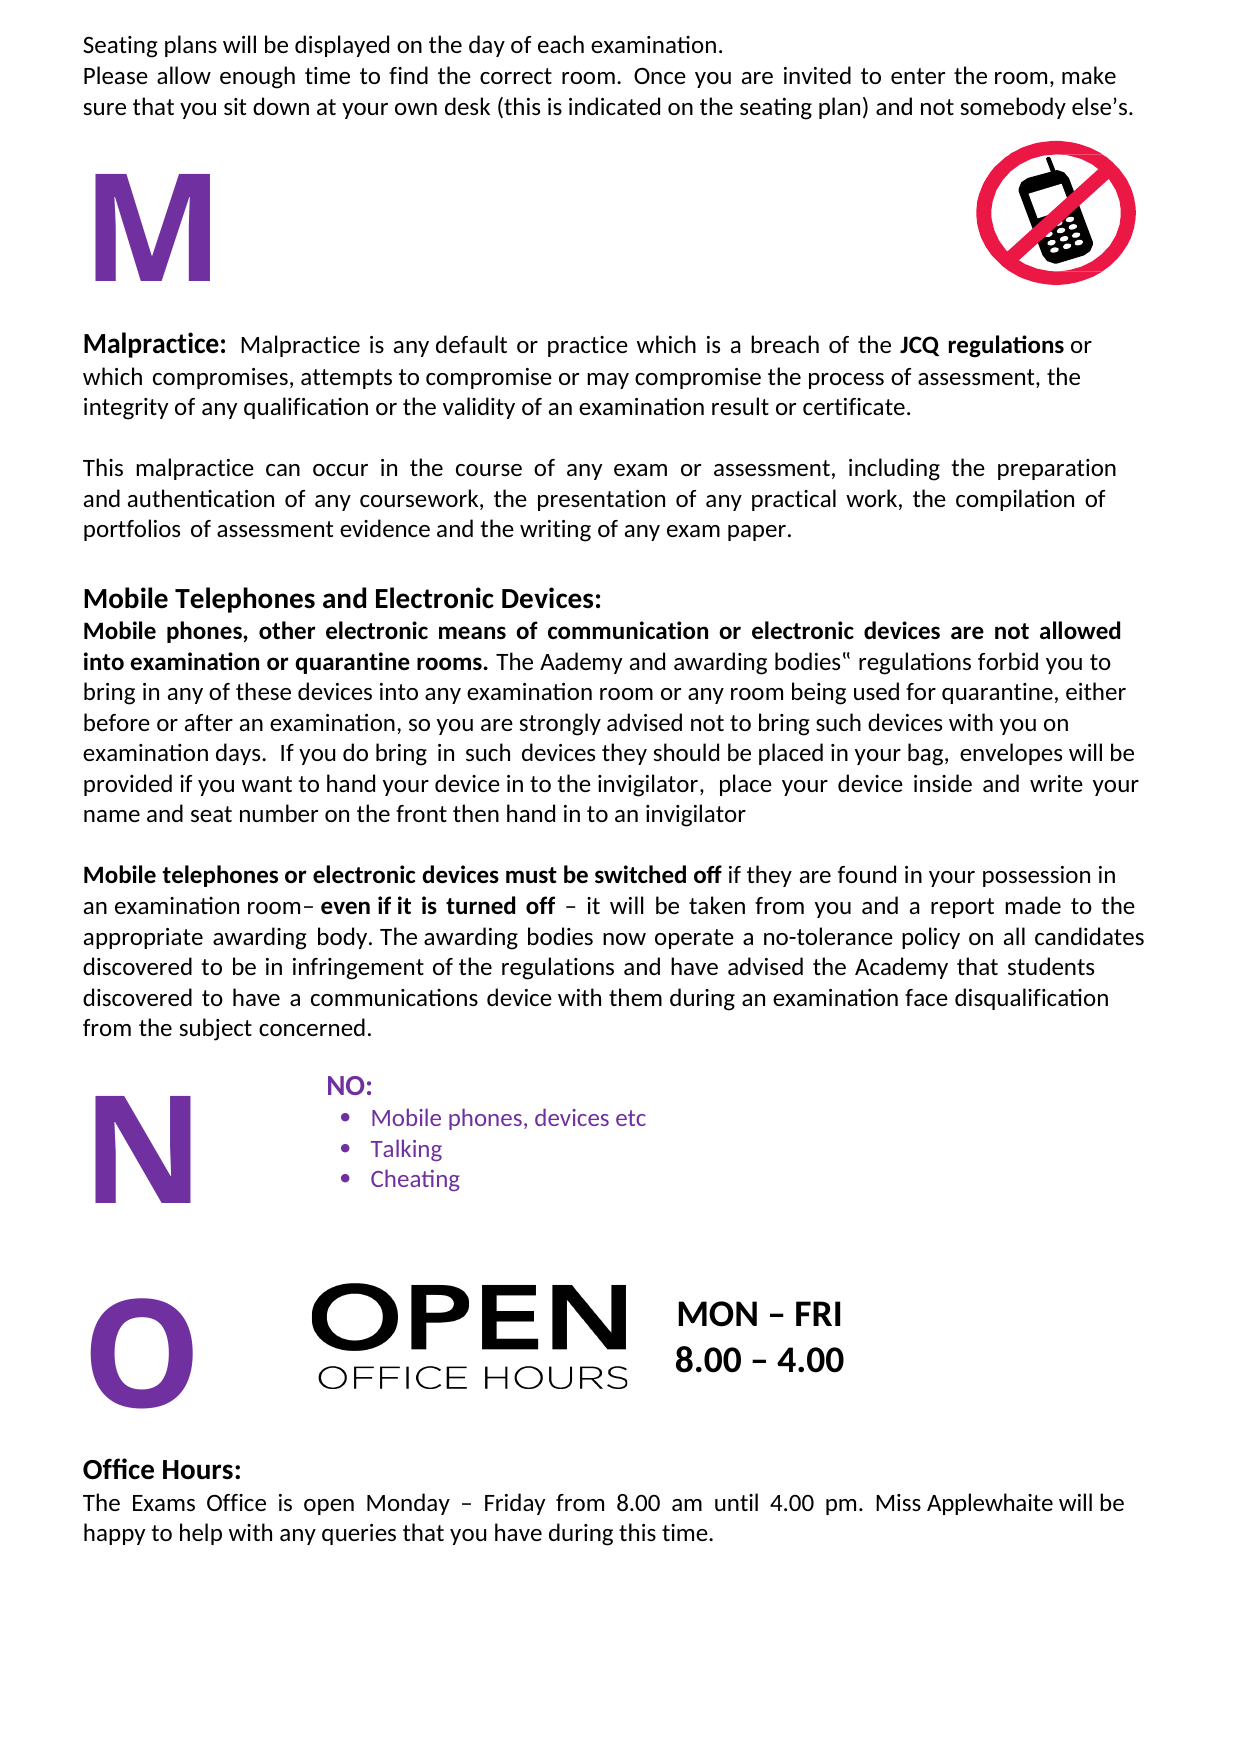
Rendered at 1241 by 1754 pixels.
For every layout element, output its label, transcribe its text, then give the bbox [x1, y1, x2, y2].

subtitle Mobile Telephones and Electronic Devices: [83, 580, 739, 615]
text O [83, 1247, 1157, 1451]
text The Exams Office is open Monday – Friday from 8.00 am until 4.00 pm. Miss Applewhaite will be happy to help with any queries that you have during this time. [83, 1487, 1157, 1548]
list N [83, 1043, 1157, 1247]
text Office Hours: [83, 1451, 1145, 1487]
text M [83, 121, 1157, 325]
text Seating plans will be displayed on the day of each examination. [83, 29, 800, 60]
picture [311, 1282, 628, 1390]
text This malpractice can occur in the course of any exam or assessment, including the preparation and authentication of any coursework, the presentation of any practical work, the compilation of portfolios of assessment evidence and the writing of any exam paper. [83, 453, 1144, 544]
text Please allow enough time to find the correct room. Once you are invited to enter the room, make sure that you sit down at your own desk (this is indicated on the seating plan) and not somebody else’s. [83, 60, 1145, 121]
text Mobile phones, other electronic means of communication or electronic devices are not allowed into examination or quarantine rooms. The Aademy and awarding bodies‟ regulations forbid you to bring in any of these devices into any examination room or any room being used for quarantine, either before or after an examination, so you are strongly advised not to bring such devices with you on examination days. If you do bring in such devices they should be placed in your bag, envelopes will be provided if you want to hand your device in to the invigilator, place your device inside and write your name and seat number on the front then hand in to an invigilator [83, 615, 1145, 829]
subtitle Malpractice: Malpractice is any default or practice which is a breach of the JCQ regulations or which compromises, attempts to compromise or may compromise the process of assessment, the integrity of any qualification or the validity of an examination result or certificate. [83, 325, 1146, 422]
text Mobile telephones or electronic devices must be switched off if they are found in your possession in an examination room– even if it is turned off – it will be taken from you and a report made to the appropriate awarding body. The awarding bodies now operate a no-tolerance policy on all candidates discovered to be in infringement of the regulations and have advised the Academy that students discovered to have a communications device with them during an examination face disqualification from the subject concerned. [83, 859, 1145, 1043]
